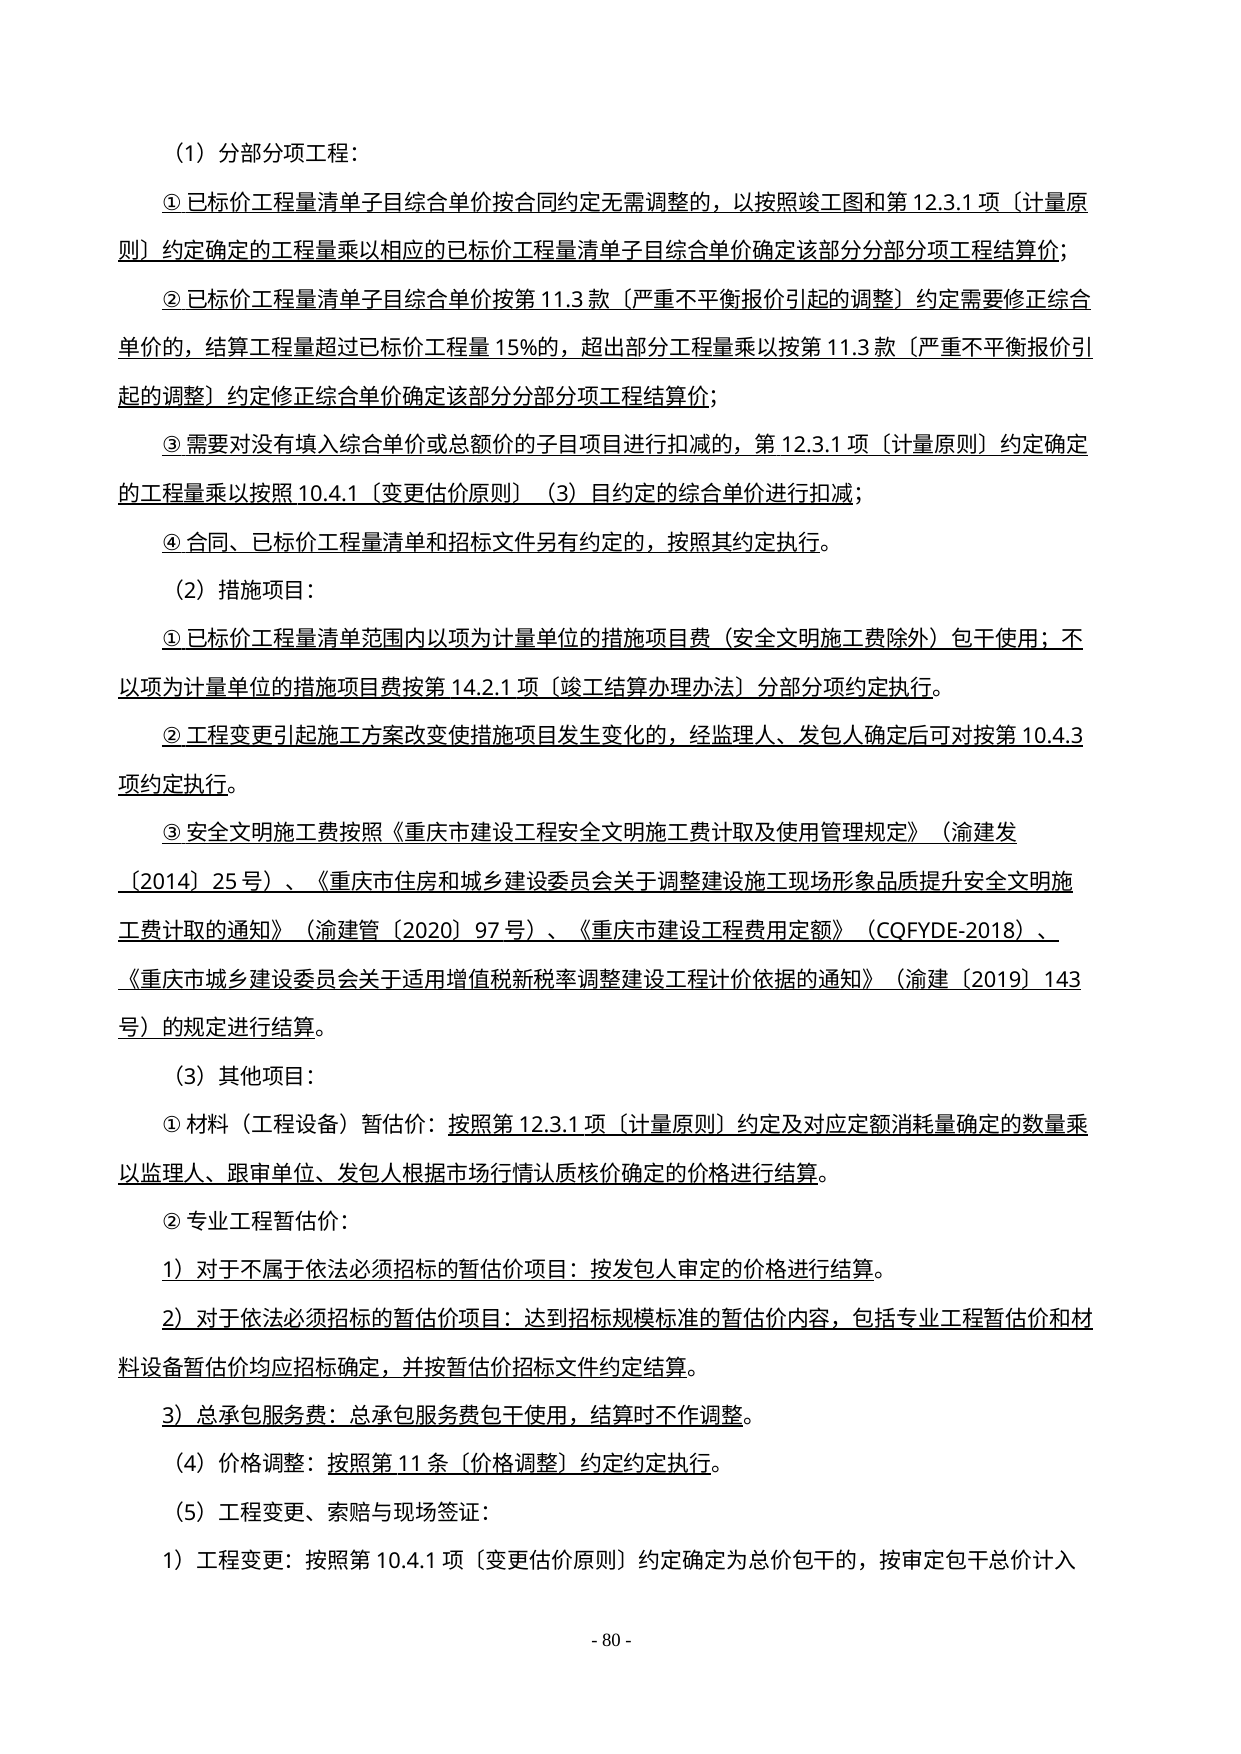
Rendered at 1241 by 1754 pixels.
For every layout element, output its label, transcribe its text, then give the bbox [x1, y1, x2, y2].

text （3）其他项目： [118, 1058, 1093, 1091]
text ②已标价工程量清单子目综合单价按第11.3款〔严重不平衡报价引起的调整〕约定需要修正综合单价的，结算工程量超过已标价工程量15%的，超出部分工程量乘以按第11.3款〔严重不平衡报价引起的调整〕约定修正综合单价确定该部分分部分项工程结算价； [118, 359, 1093, 411]
text ②专业工程暂估价： [118, 1204, 1093, 1236]
text 1）对于不属于依法必须招标的暂估价项目：按发包人审定的价格进行结算。 [118, 1252, 1093, 1284]
text ①已标价工程量清单范围内以项为计量单位的措施项目费（安全文明施工费除外）包干使用；不以项为计量单位的措施项目费按第14.2.1项〔竣工结算办理办法〕分部分项约定执行。 [118, 621, 1093, 702]
text 1）工程变更：按照第10.4.1项〔变更估价原则〕约定确定为总价包干的，按审定包干总价计入结算；其余项目按照有效的竣工结算资料和第12.3.1项〔计量原则〕约定确定的工程量乘以相应的按照第10.4.1项〔变更估价原则〕约定确定综合单价来确定该部分结算价。 [118, 1542, 1093, 1575]
text ②已标价工程量清单子目综合单价按第11.3款〔严重不平衡报价引起的调整〕约定需要修正综合单价的，结算工程量超过已标价工程量15%的，超出部分工程量乘以按第11.3款〔严重不平衡报价引起的调整〕约定修正综合单价确定该部分分部分项工程结算价； [118, 281, 1093, 358]
text ②工程变更引起施工方案改变使措施项目发生变化的，经监理人、发包人确定后可对按第10.4.3项约定执行。 [118, 718, 1093, 799]
text （1）分部分项工程： [118, 136, 1093, 168]
text （4）价格调整：按照第11条〔价格调整〕约定约定执行。 [118, 1446, 1093, 1478]
text ④合同、已标价工程量清单和招标文件另有约定的，按照其约定执行。 [118, 524, 1093, 557]
text 3）总承包服务费：总承包服务费包干使用，结算时不作调整。 [118, 1397, 1093, 1430]
text ③安全文明施工费按照《重庆市建设工程安全文明施工费计取及使用管理规定》（渝建发〔2014〕25号）、《重庆市住房和城乡建设委员会关于调整建设施工现场形象品质提升安全文明施工费计取的通知》（渝建管〔2020〕97号）、《重庆市建设工程费用定额》（CQFYDE-2018）、《重庆市城乡建设委员会关于适用增值税新税率调整建设工程计价依据的通知》（渝建〔2019〕143号）的规定进行结算。 [118, 815, 1093, 1042]
text ①已标价工程量清单子目综合单价按合同约定无需调整的，以按照竣工图和第12.3.1项〔计量原则〕约定确定的工程量乘以相应的已标价工程量清单子目综合单价确定该部分分部分项工程结算价； [118, 184, 1093, 265]
text ①材料（工程设备）暂估价：按照第12.3.1项〔计量原则〕约定及对应定额消耗量确定的数量乘以监理人、跟审单位、发包人根据市场行情认质核价确定的价格进行结算。 [118, 1107, 1093, 1188]
text 2）对于依法必须招标的暂估价项目：达到招标规模标准的暂估价内容，包括专业工程暂估价和材料设备暂估价均应招标确定，并按暂估价招标文件约定结算。 [118, 1300, 1093, 1382]
text ③需要对没有填入综合单价或总额价的子目项目进行扣减的，第12.3.1项〔计量原则〕约定确定的工程量乘以按照10.4.1〔变更估价原则〕（3）目约定的综合单价进行扣减； [118, 427, 1093, 508]
text （5）工程变更、索赔与现场签证： [118, 1494, 1093, 1527]
text （2）措施项目： [118, 572, 1093, 605]
